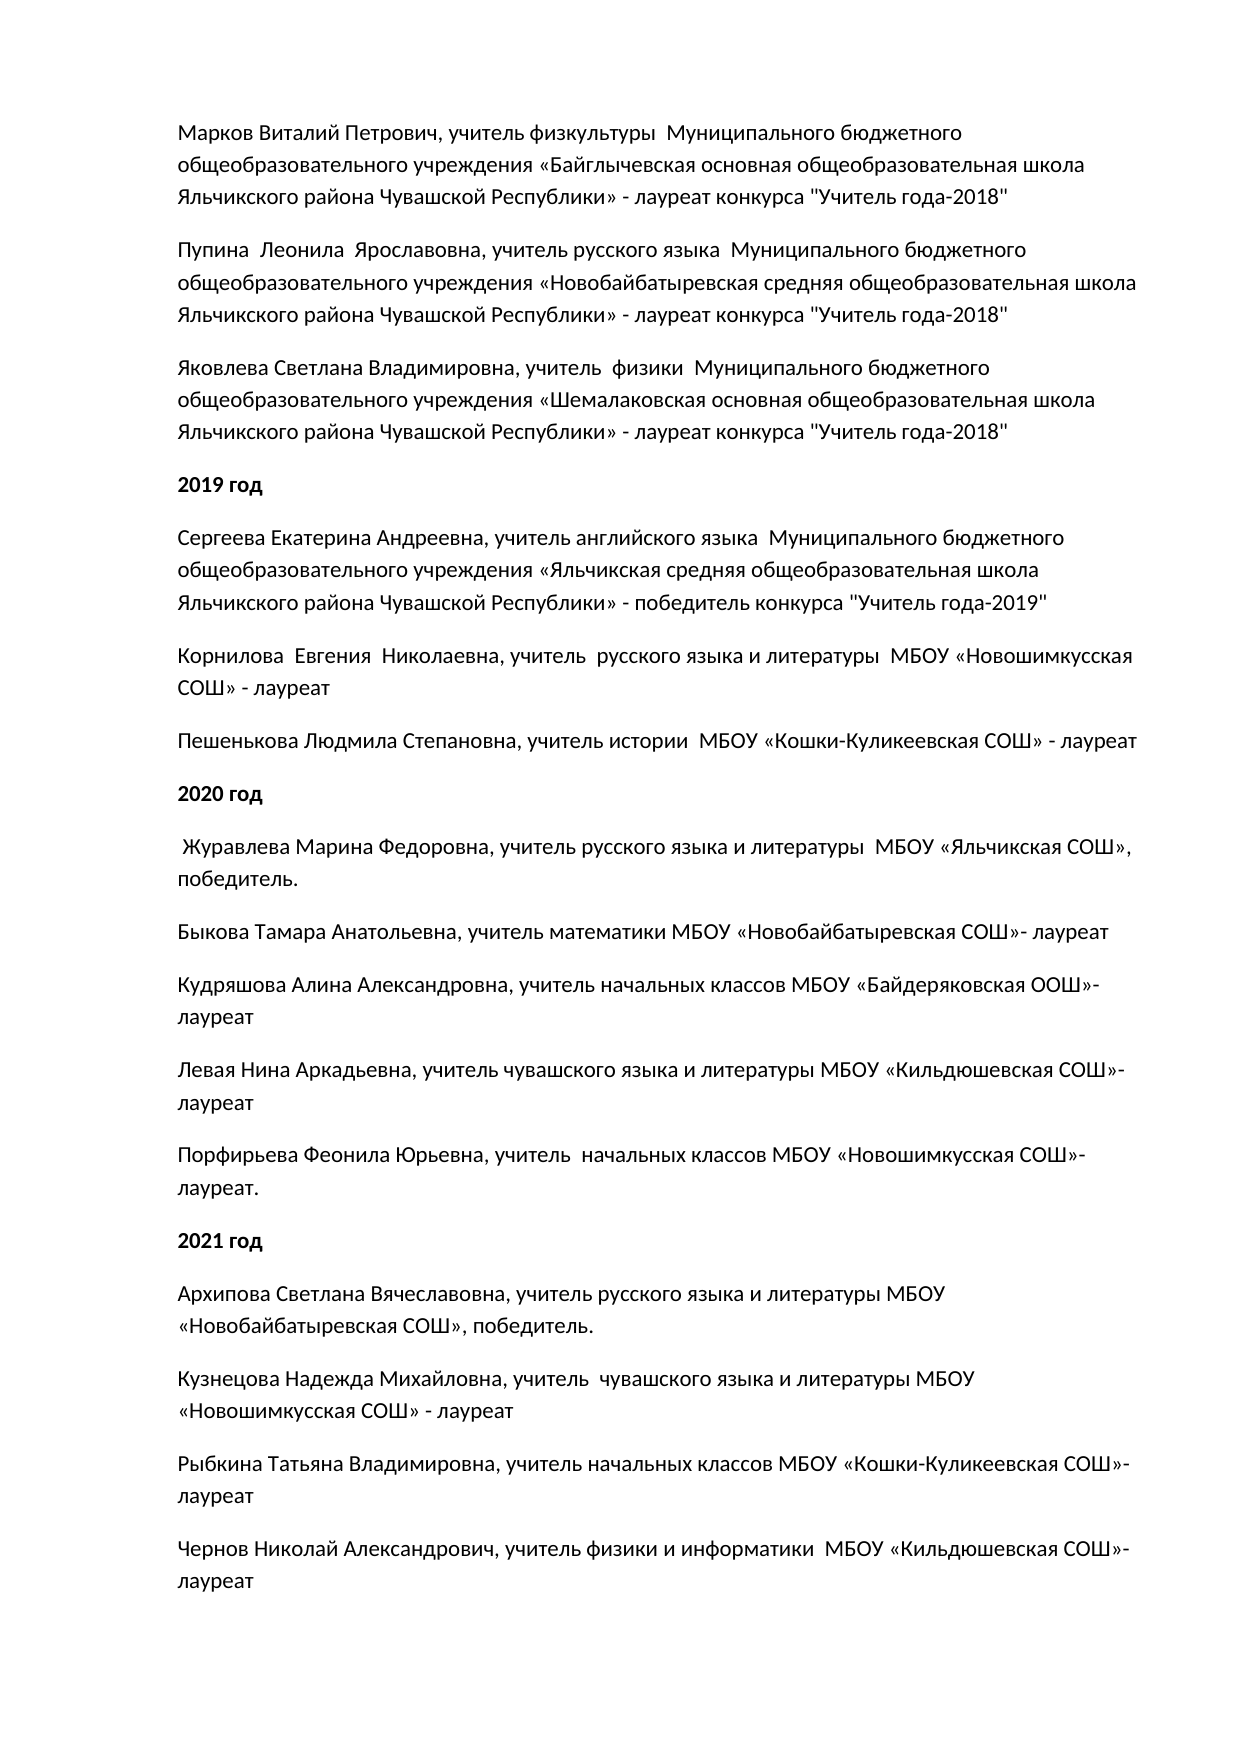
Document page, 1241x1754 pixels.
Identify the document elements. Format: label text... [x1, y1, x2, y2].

text Быкова Тамара Анатольевна, учитель математики МБОУ «Новобайбатыревская СОШ»- лауреат [177, 917, 1152, 945]
text Кудряшова Алина Александровна, учитель начальных классов МБОУ «Байдеряковская ООШ»- лауреат [177, 970, 1152, 1030]
text Журавлева Марина Федоровна, учитель русского языка и литературы МБОУ «Яльчикская СОШ», победитель. [177, 832, 1152, 892]
text Корнилова Евгения Николаевна, учитель русского языка и литературы МБОУ «Новошимкусская СОШ» - лауреат [177, 641, 1152, 701]
text Порфирьева Феонила Юрьевна, учитель начальных классов МБОУ «Новошимкусская СОШ»- лауреат. [177, 1141, 1152, 1201]
text Кузнецова Надежда Михайловна, учитель чувашского языка и литературы МБОУ «Новошимкусская СОШ» - лауреат [177, 1364, 1152, 1424]
text Рыбкина Татьяна Владимировна, учитель начальных классов МБОУ «Кошки-Куликеевская СОШ»- лауреат [177, 1449, 1152, 1509]
text Архипова Светлана Вячеславовна, учитель русского языка и литературы МБОУ «Новобайбатыревская СОШ», победитель. [177, 1279, 1152, 1339]
text 2021 год [177, 1226, 1152, 1254]
text Левая Нина Аркадьевна, учитель чувашского языка и литературы МБОУ «Кильдюшевская СОШ»- лауреат [177, 1055, 1152, 1116]
text Пупина Леонила Ярославовна, учитель русского языка Муниципального бюджетного общеобразовательного учреждения «Новобайбатыревская средняя общеобразовательная школа Яльчикского района Чувашской Республики» - лауреат конкурса "Учитель года-2018" [177, 236, 1152, 328]
text Марков Виталий Петрович, учитель физкультуры Муниципального бюджетного общеобразовательного учреждения «Байглычевская основная общеобразовательная школа Яльчикского района Чувашской Республики» - лауреат конкурса "Учитель года-2018" [177, 118, 1152, 211]
text 2020 год [177, 779, 1152, 807]
text Яковлева Светлана Владимировна, учитель физики Муниципального бюджетного общеобразовательного учреждения «Шемалаковская основная общеобразовательная школа Яльчикского района Чувашской Республики» - лауреат конкурса "Учитель года-2018" [177, 353, 1152, 445]
text 2019 год [177, 470, 1152, 498]
text Чернов Николай Александрович, учитель физики и информатики МБОУ «Кильдюшевская СОШ»- лауреат [177, 1534, 1152, 1595]
text Сергеева Екатерина Андреевна, учитель английского языка Муниципального бюджетного общеобразовательного учреждения «Яльчикская средняя общеобразовательная школа Яльчикского района Чувашской Республики» - победитель конкурса "Учитель года-2019" [177, 523, 1152, 616]
text Пешенькова Людмила Степановна, учитель истории МБОУ «Кошки-Куликеевская СОШ» - лауреат [177, 726, 1152, 754]
